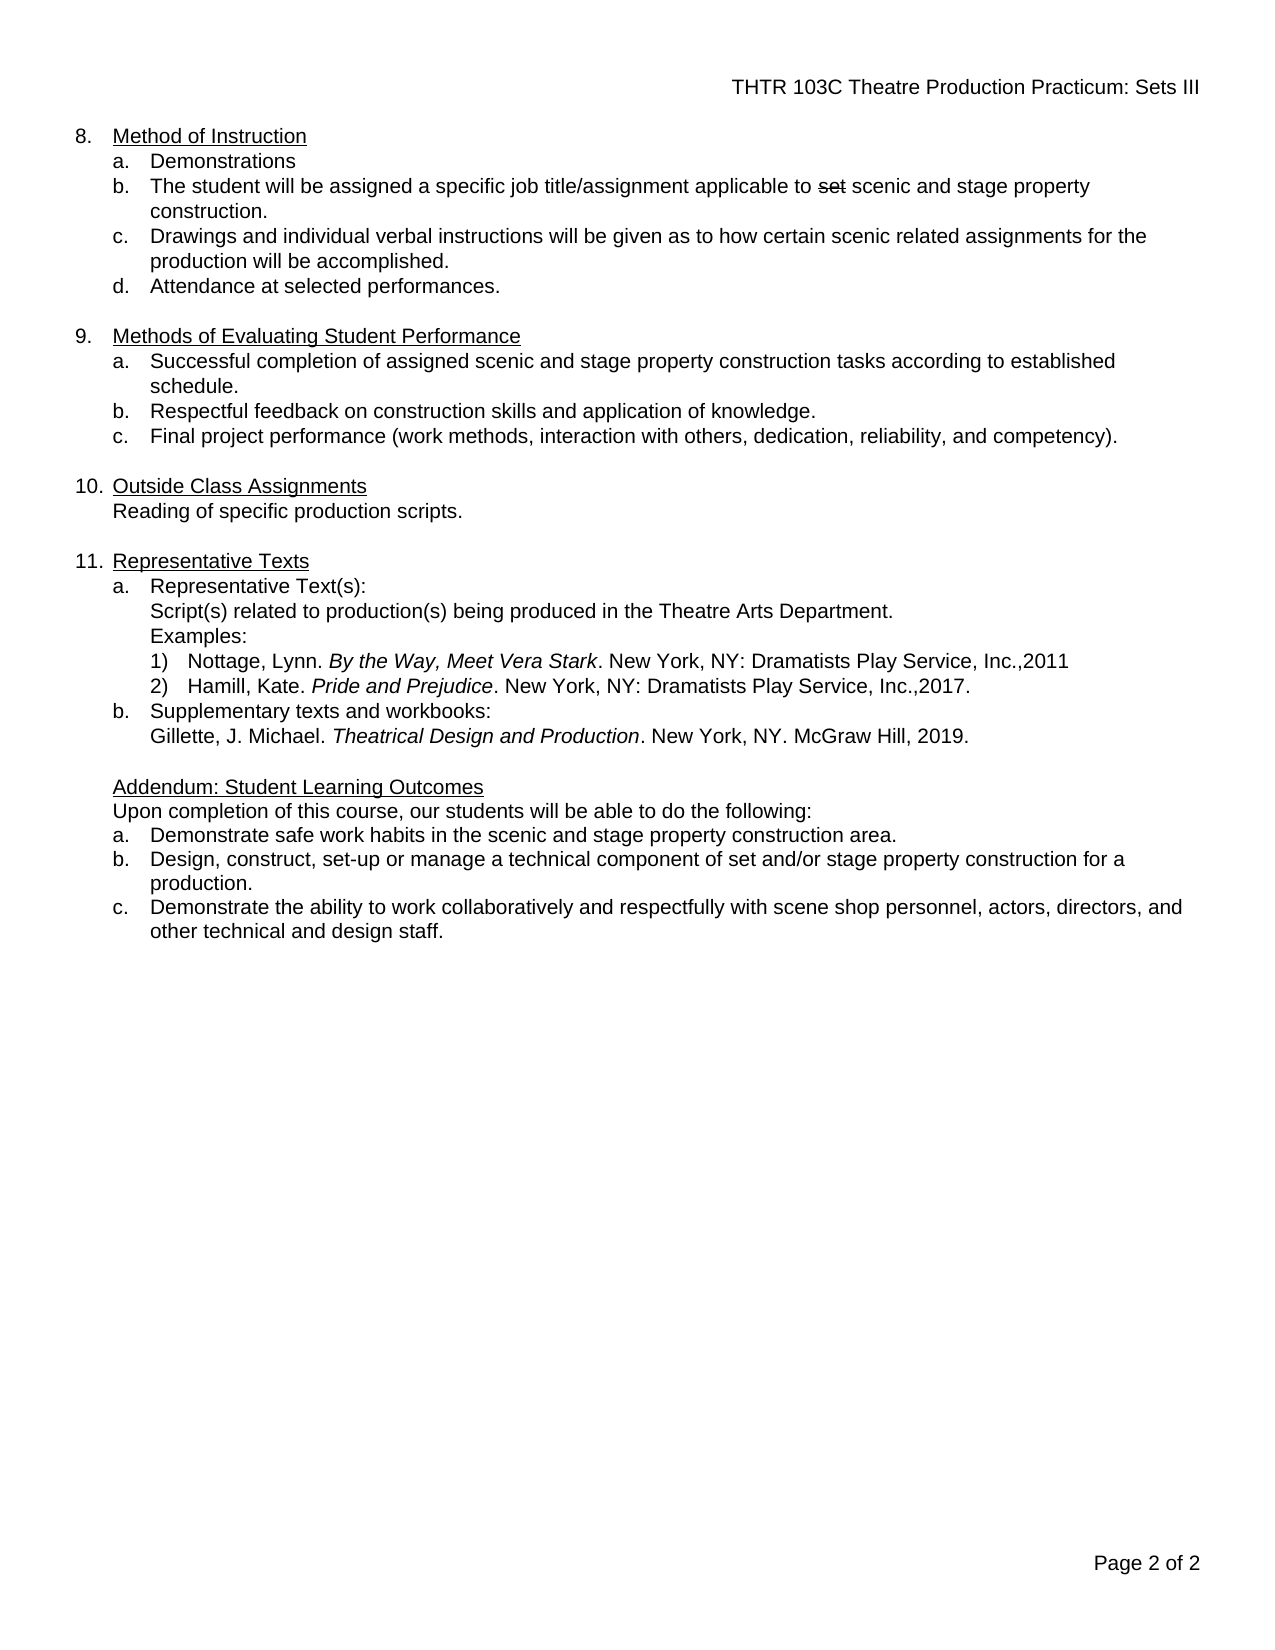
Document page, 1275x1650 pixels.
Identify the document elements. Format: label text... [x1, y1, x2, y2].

text Addendum: Student Learning Outcomes [112, 774, 1200, 799]
list Methods of Evaluating Student Performance [75, 324, 1200, 349]
list Supplementary texts and workbooks: [112, 699, 1200, 724]
text Upon completion of this course, our students will be able to do the following: [112, 799, 1200, 823]
list Drawings and individual verbal instructions will be given as to how certain scenic related assignments for the production will be accomplished. [112, 224, 1200, 274]
list Respectful feedback on construction skills and application of knowledge. [112, 399, 1200, 424]
list Nottage, Lynn. By the Way, Meet Vera Stark. New York, NY: Dramatists Play Service, Inc.,2011 [150, 649, 1200, 674]
list Final project performance (work methods, interaction with others, dedication, reliability, and competency). [112, 424, 1200, 449]
list Gillette, J. Michael. Theatrical Design and Production. New York, NY. McGraw Hill, 2019. [150, 724, 1200, 749]
list Representative Text(s): [112, 574, 1200, 599]
list Successful completion of assigned scenic and stage property construction tasks according to established schedule. [112, 349, 1200, 399]
list Demonstrate safe work habits in the scenic and stage property construction area. [112, 823, 1200, 847]
list Demonstrations [112, 149, 1200, 174]
list Method of Instruction [75, 124, 1200, 149]
text Reading of specific production scripts. [75, 499, 1200, 524]
list Demonstrate the ability to work collaboratively and respectfully with scene shop personnel, actors, directors, and other technical and design staff. [112, 895, 1200, 943]
text Examples: [150, 624, 1200, 649]
list Hamill, Kate. Pride and Prejudice. New York, NY: Dramatists Play Service, Inc.,2017. [150, 674, 1200, 699]
list Representative Texts [75, 549, 1200, 574]
list Attendance at selected performances. [112, 274, 1200, 299]
list The student will be assigned a specific job title/assignment applicable to set scenic and stage property construction. [112, 174, 1200, 224]
text Script(s) related to production(s) being produced in the Theatre Arts Department. [150, 599, 1200, 624]
list Design, construct, set-up or manage a technical component of set and/or stage property construction for a production. [112, 847, 1200, 895]
list Outside Class Assignments [75, 474, 1200, 499]
